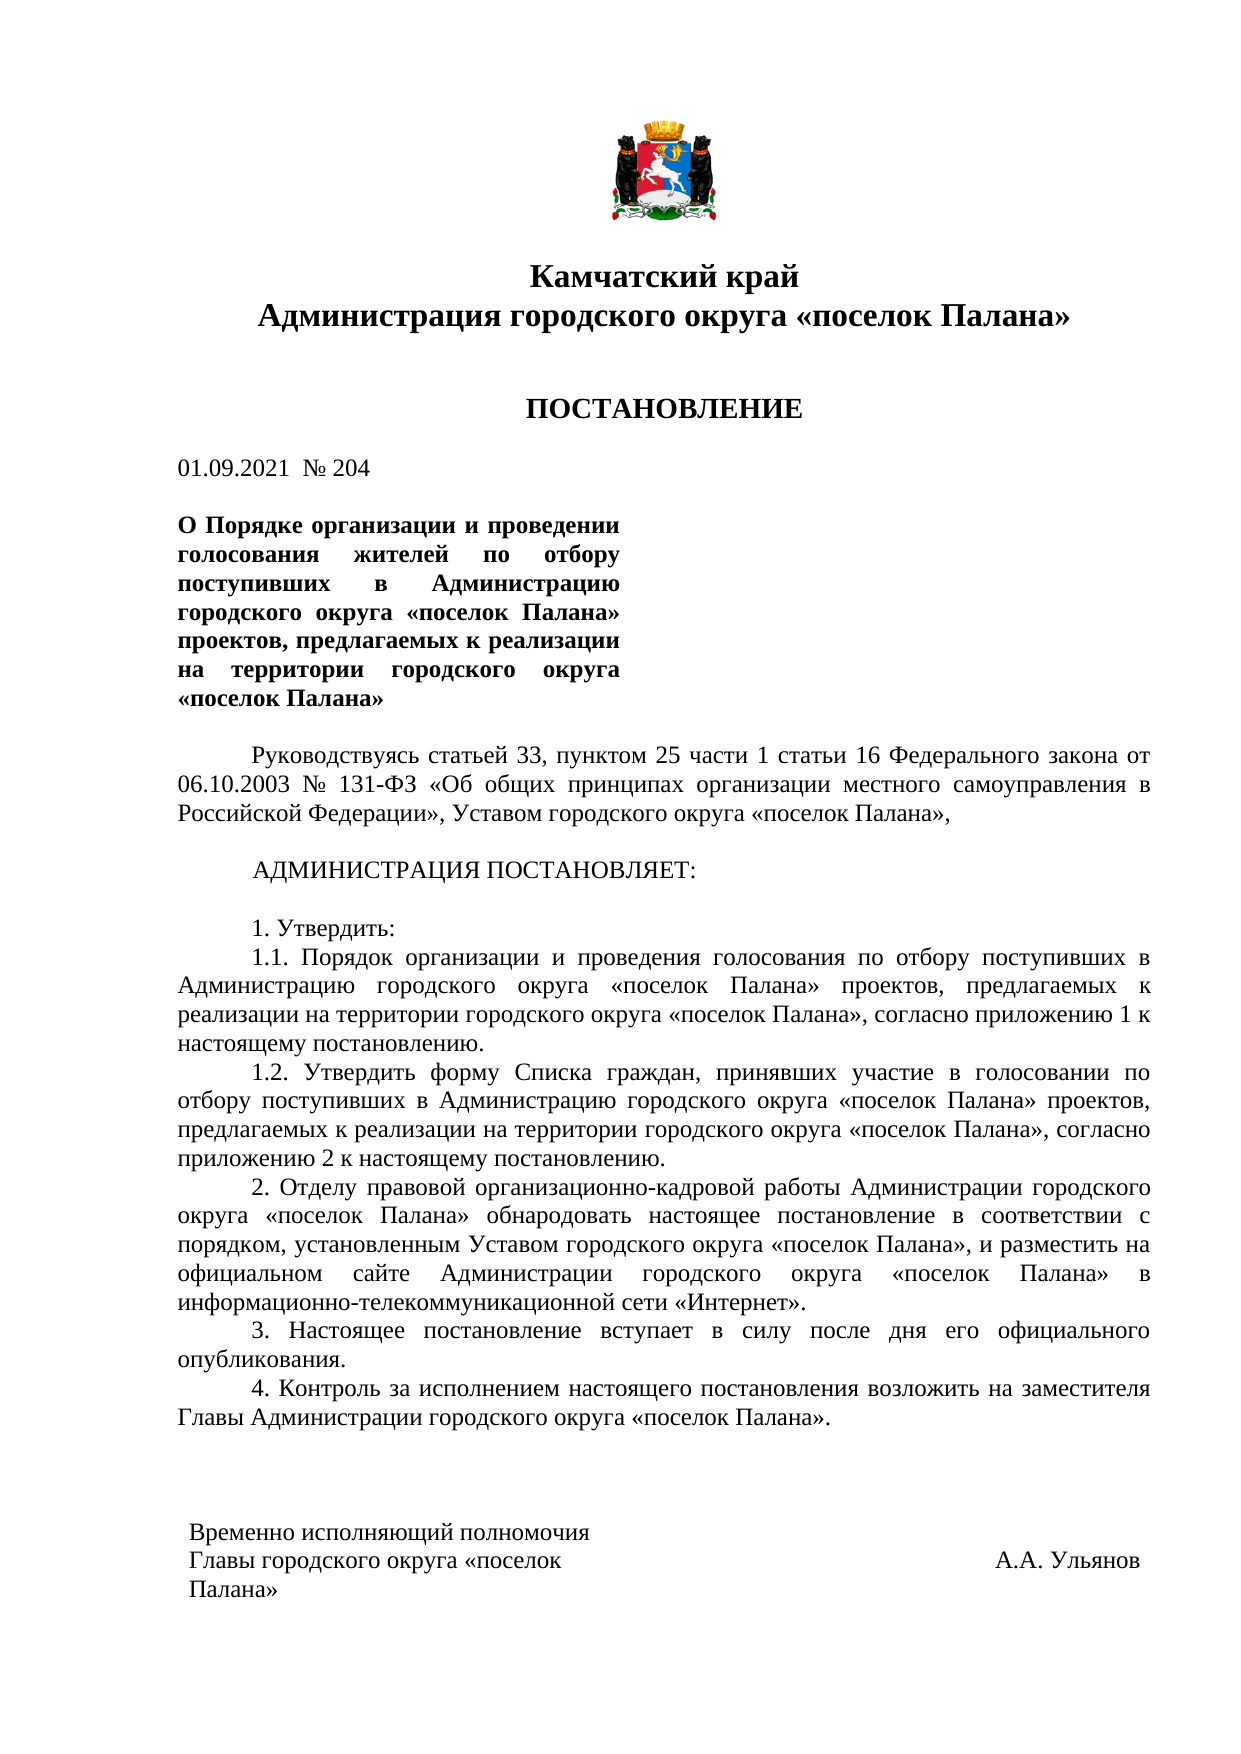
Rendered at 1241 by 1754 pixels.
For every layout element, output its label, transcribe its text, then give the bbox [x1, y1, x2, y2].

text АДМИНИСТРАЦИЯ ПОСТАНОВЛЯЕТ: [177, 856, 1152, 884]
text 2. Отделу правовой организационно-кадровой работы Администрации городского округа «поселок Палана» обнародовать настоящее постановление в соответствии с порядком, установленным Уставом городского округа «поселок Палана», и разместить на официальном сайте Администрации городского округа «поселок Палана» в информационно-телекоммуникационной сети «Интернет». [177, 1172, 1152, 1316]
text 1.2. Утвердить форму Списка граждан, принявших участие в голосовании по отбору поступивших в Администрацию городского округа «поселок Палана» проектов, предлагаемых к реализации на территории городского округа «поселок Палана», согласно приложению 2 к настоящему постановлению. [177, 1057, 1152, 1172]
text 3. Настоящее постановление вступает в силу после дня его официального опубликования. [177, 1316, 1152, 1373]
text Камчатский край [177, 257, 1152, 295]
table_header Временно исполняющий полномочия Главы городского округа «поселок Палана» [177, 1517, 665, 1603]
text 01.09.2021 № 204 [177, 453, 1152, 482]
text 1.1. Порядок организации и проведения голосования по отбору поступивших в Администрацию городского округа «поселок Палана» проектов, предлагаемых к реализации на территории городского округа «поселок Палана», согласно приложению 1 к настоящему постановлению. [177, 942, 1152, 1057]
text 4. Контроль за исполнением настоящего постановления возложить на заместителя Главы Администрации городского округа «поселок Палана». [177, 1373, 1152, 1431]
table_header А.А. Ульянов [665, 1517, 1152, 1603]
text Администрация городского округа «поселок Палана» [177, 295, 1152, 333]
picture [609, 120, 720, 226]
text 1. Утвердить: [177, 913, 1152, 942]
text Руководствуясь статьей 33, пунктом 25 части 1 статьи 16 Федерального закона от 06.10.2003 № 131-ФЗ «Об общих принципах организации местного самоуправления в Российской Федерации», Уставом городского округа «поселок Палана», [177, 741, 1152, 827]
text О Порядке организации и проведении голосования жителей по отбору поступивших в Администрацию городского округа «поселок Палана» проектов, предлагаемых к реализации на территории городского округа «поселок Палана» [177, 511, 620, 712]
text ПОСТАНОВЛЕНИЕ [177, 391, 1152, 424]
